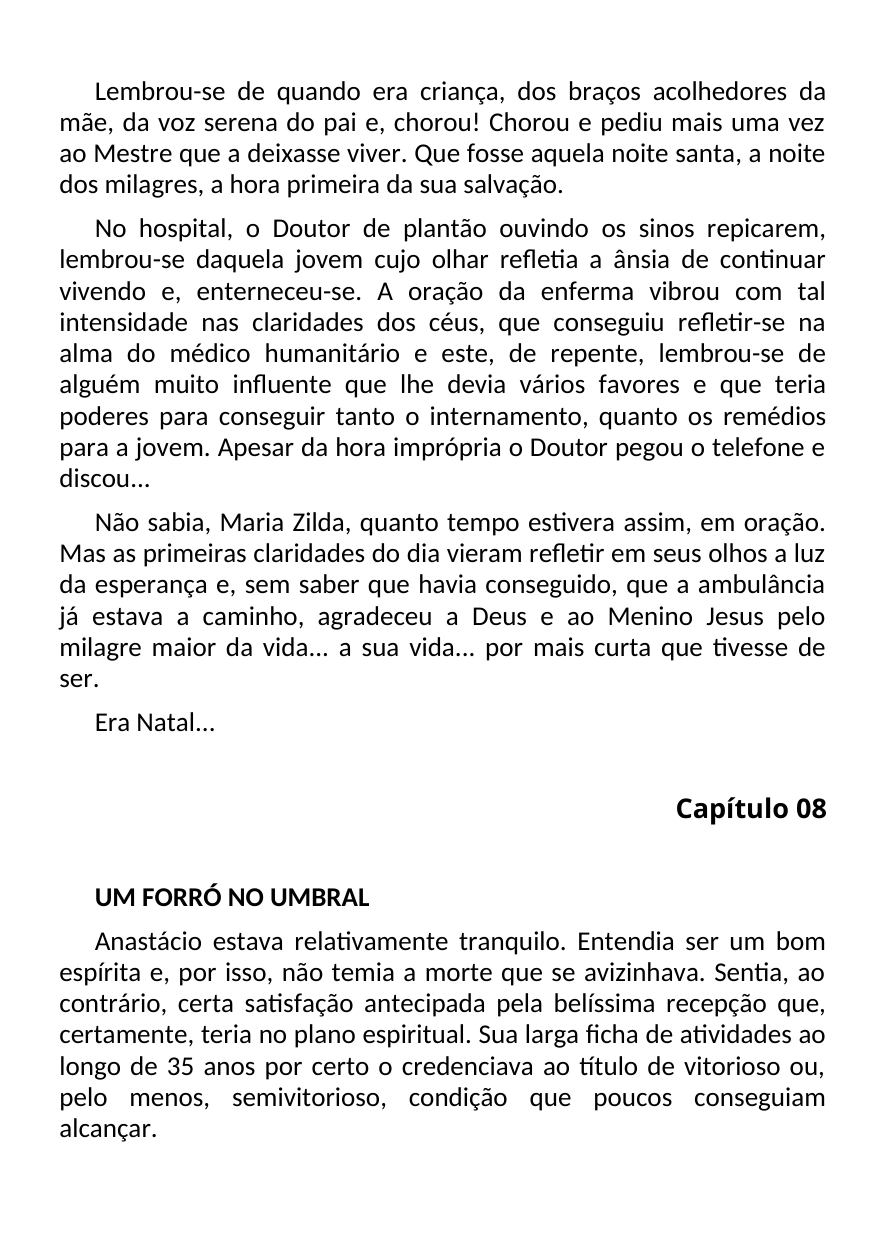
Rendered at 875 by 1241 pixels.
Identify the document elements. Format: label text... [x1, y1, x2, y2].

text No hospital, o Doutor de plantão ouvindo os sinos repicarem, lembrou-se daquela jovem cujo olhar refletia a ânsia de continuar vivendo e, enterneceu-se. A oração da enferma vibrou com tal intensidade nas claridades dos céus, que conseguiu refletir-se na alma do médico humanitário e este, de repente, lembrou-se de alguém muito influente que lhe devia vários favores e que teria poderes para conseguir tanto o internamento, quanto os remédios para a jovem. Apesar da hora imprópria o Doutor pegou o telefone e discou... [59, 212, 827, 494]
text Lembrou-se de quando era criança, dos braços acolhedores da mãe, da voz serena do pai e, chorou! Chorou e pediu mais uma vez ao Mestre que a deixasse viver. Que fosse aquela noite santa, a noite dos milagres, a hora primeira da sua salvação. [59, 75, 827, 200]
text Capítulo 08 [59, 794, 827, 825]
text Não sabia, Maria Zilda, quanto tempo estivera assim, em oração. Mas as primeiras claridades do dia vieram refletir em seus olhos a luz da esperança e, sem saber que havia conseguido, que a ambulância já estava a caminho, agradeceu a Deus e ao Menino Jesus pelo milagre maior da vida... a sua vida... por mais curta que tivesse de ser. [59, 506, 827, 694]
text UM FORRÓ NO UMBRAL [59, 881, 827, 912]
text Era Natal... [59, 706, 827, 737]
text Anastácio estava relativamente tranquilo. Entendia ser um bom espírita e, por isso, não temia a morte que se avizinhava. Sentia, ao contrário, certa satisfação antecipada pela belíssima recepção que, certamente, teria no plano espiritual. Sua larga ficha de atividades ao longo de 35 anos por certo o credenciava ao título de vitorioso ou, pelo menos, semivitorioso, condição que poucos conseguiam alcançar. [59, 925, 827, 1144]
